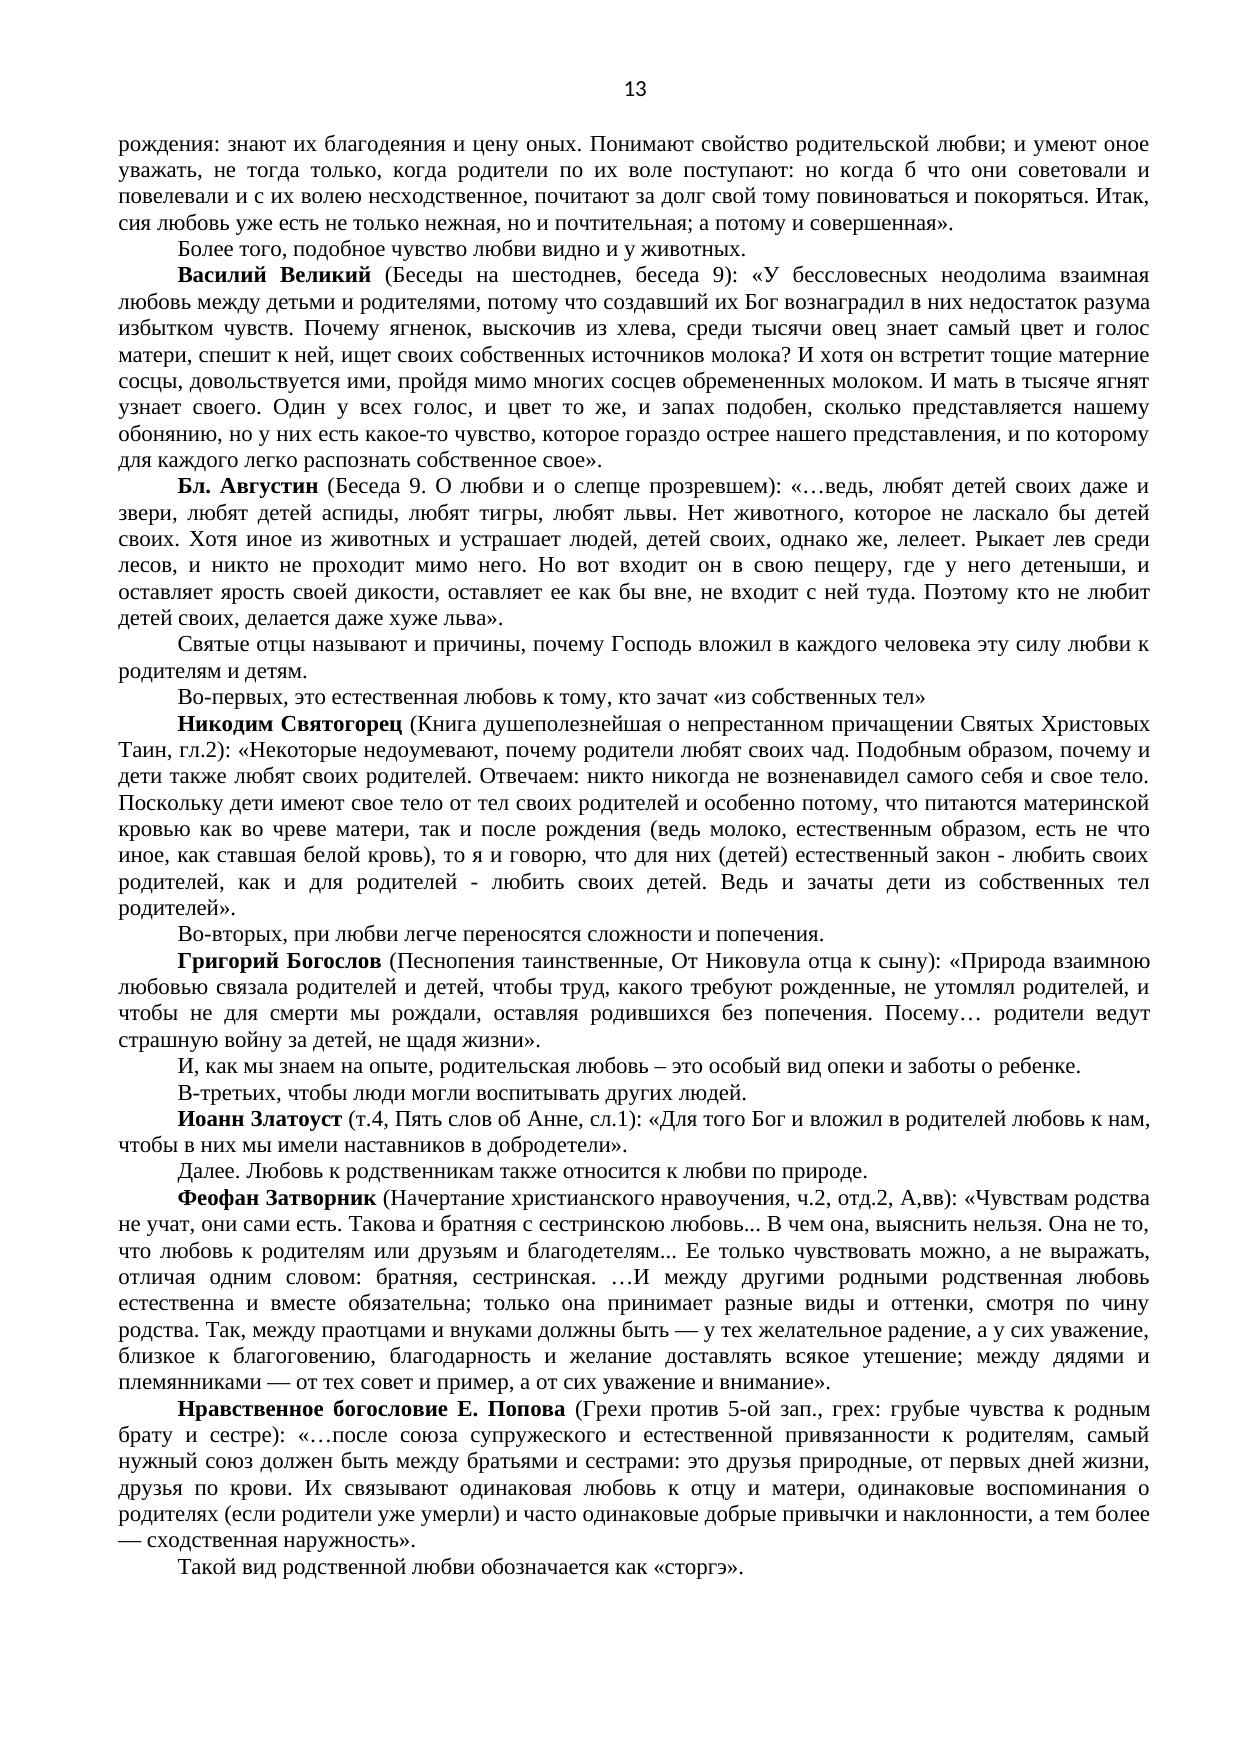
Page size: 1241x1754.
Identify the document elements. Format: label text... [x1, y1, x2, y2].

text Далее. Любовь к родственникам также относится к любви по природе. [118, 1158, 1152, 1184]
text Феофан Затворник (Начертание христианского нравоучения, ч.2, отд.2, А,вв): «Чувствам родства не учат, они сами есть. Такова и братняя с сестринскою любовь... В чем она, выяснить нельзя. Она не то, что любовь к родителям или друзьям и благодетелям... Ее только чувствовать можно, а не выражать, отличая одним словом: братняя, сестринская. …И между другими родными родственная любовь естественна и вместе обязательна; только она принимает разные виды и оттенки, смотря по чину родства. Так, между праотцами и внуками должны быть — у тех желательное радение, а у сих уважение, близкое к благоговению, благодарность и желание доставлять всякое утешение; между дядями и племянниками — от тех совет и пример, а от сих уважение и внимание». [118, 1184, 1152, 1395]
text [118, 130, 1152, 235]
text Такой вид родственной любви обозначается как «сторгэ». [118, 1553, 1152, 1579]
text Во-вторых, при любви легче переносятся сложности и попечения. [118, 920, 1152, 947]
text Бл. Августин (Беседа 9. О любви и о слепце прозревшем): «…ведь, любят детей своих даже и звери, любят детей аспиды, любят тигры, любят львы. Нет животного, которое не ласкало бы детей своих. Хотя иное из животных и устрашает людей, детей своих, однако же, лелеет. Рыкает лев среди лесов, и никто не проходит мимо него. Но вот входит он в свою пещеру, где у него детеныши, и оставляет ярость своей дикости, оставляет ее как бы вне, не входит с ней туда. Поэтому кто не любит детей своих, делается даже хуже льва». [118, 472, 1152, 631]
text Никодим Святогорец (Книга душеполезнейшая о непрестанном причащении Святых Христовых Таин, гл.2): «Некоторые недоумевают, почему родители любят своих чад. Подобным образом, почему и дети также любят своих родителей. Отвечаем: никто никогда не возненавидел самого себя и свое тело. Поскольку дети имеют свое тело от тел своих родителей и особенно потому, что питаются материнской кровью как во чреве матери, так и после рождения (ведь молоко, естественным образом, есть не что иное, как ставшая белой кровь), то я и говорю, что для них (детей) естественный закон - любить своих родителей, как и для родителей - любить своих детей. Ведь и зачаты дети из собственных тел родителей». [118, 709, 1152, 920]
text И, как мы знаем на опыте, родительская любовь – это особый вид опеки и заботы о ребенке. [118, 1052, 1152, 1078]
text Василий Великий (Беседы на шестоднев, беседа 9): «У бессловесных неодолима взаимная любовь между детьми и родителями, потому что создавший их Бог вознаградил в них недостаток разума избытком чувств. Почему ягненок, выскочив из хлева, среди тысячи овец знает самый цвет и голос матери, спешит к ней, ищет своих собственных источников молока? И хотя он встретит тощие матерние сосцы, довольствуется ими, пройдя мимо многих сосцев обремененных молоком. И мать в тысяче ягнят узнает своего. Один у всех голос, и цвет то же, и запах подобен, сколько представляется нашему обонянию, но у них есть какое-то чувство, которое гораздо острее нашего представления, и по которому для каждого легко распознать собственное свое». [118, 262, 1152, 472]
text Во-первых, это естественная любовь к тому, кто зачат «из собственных тел» [118, 683, 1152, 709]
text Святые отцы называют и причины, почему Господь вложил в каждого человека эту силу любви к родителям и детям. [118, 631, 1152, 683]
text Григорий Богослов (Песнопения таинственные, От Никовула отца к сыну): «Природа взаимною любовью связала родителей и детей, чтобы труд, какого требуют рожденные, не утомлял родителей, и чтобы не для смерти мы рождали, оставляя родившихся без попечения. Посему… родители ведут страшную войну за детей, не щадя жизни». [118, 947, 1152, 1052]
text В-третьих, чтобы люди могли воспитывать других людей. [118, 1078, 1152, 1105]
text Нравственное богословие Е. Попова (Грехи против 5-ой зап., грех: грубые чувства к родным брату и сестре): «…после союза супружеского и естественной привязанности к родителям, самый нужный союз должен быть между братьями и сестрами: это друзья природные, от первых дней жизни, друзья по крови. Их связывают одинаковая любовь к отцу и матери, одинаковые воспоминания о родителях (если родители уже умерли) и часто одинаковые добрые привычки и наклонности, а тем более — сходственная наружность». [118, 1395, 1152, 1553]
text Иоанн Златоуст (т.4, Пять слов об Анне, сл.1): «Для того Бог и вложил в родителей любовь к нам, чтобы в них мы имели наставников в добродетели». [118, 1105, 1152, 1158]
text Более того, подобное чувство любви видно и у животных. [118, 235, 1152, 262]
